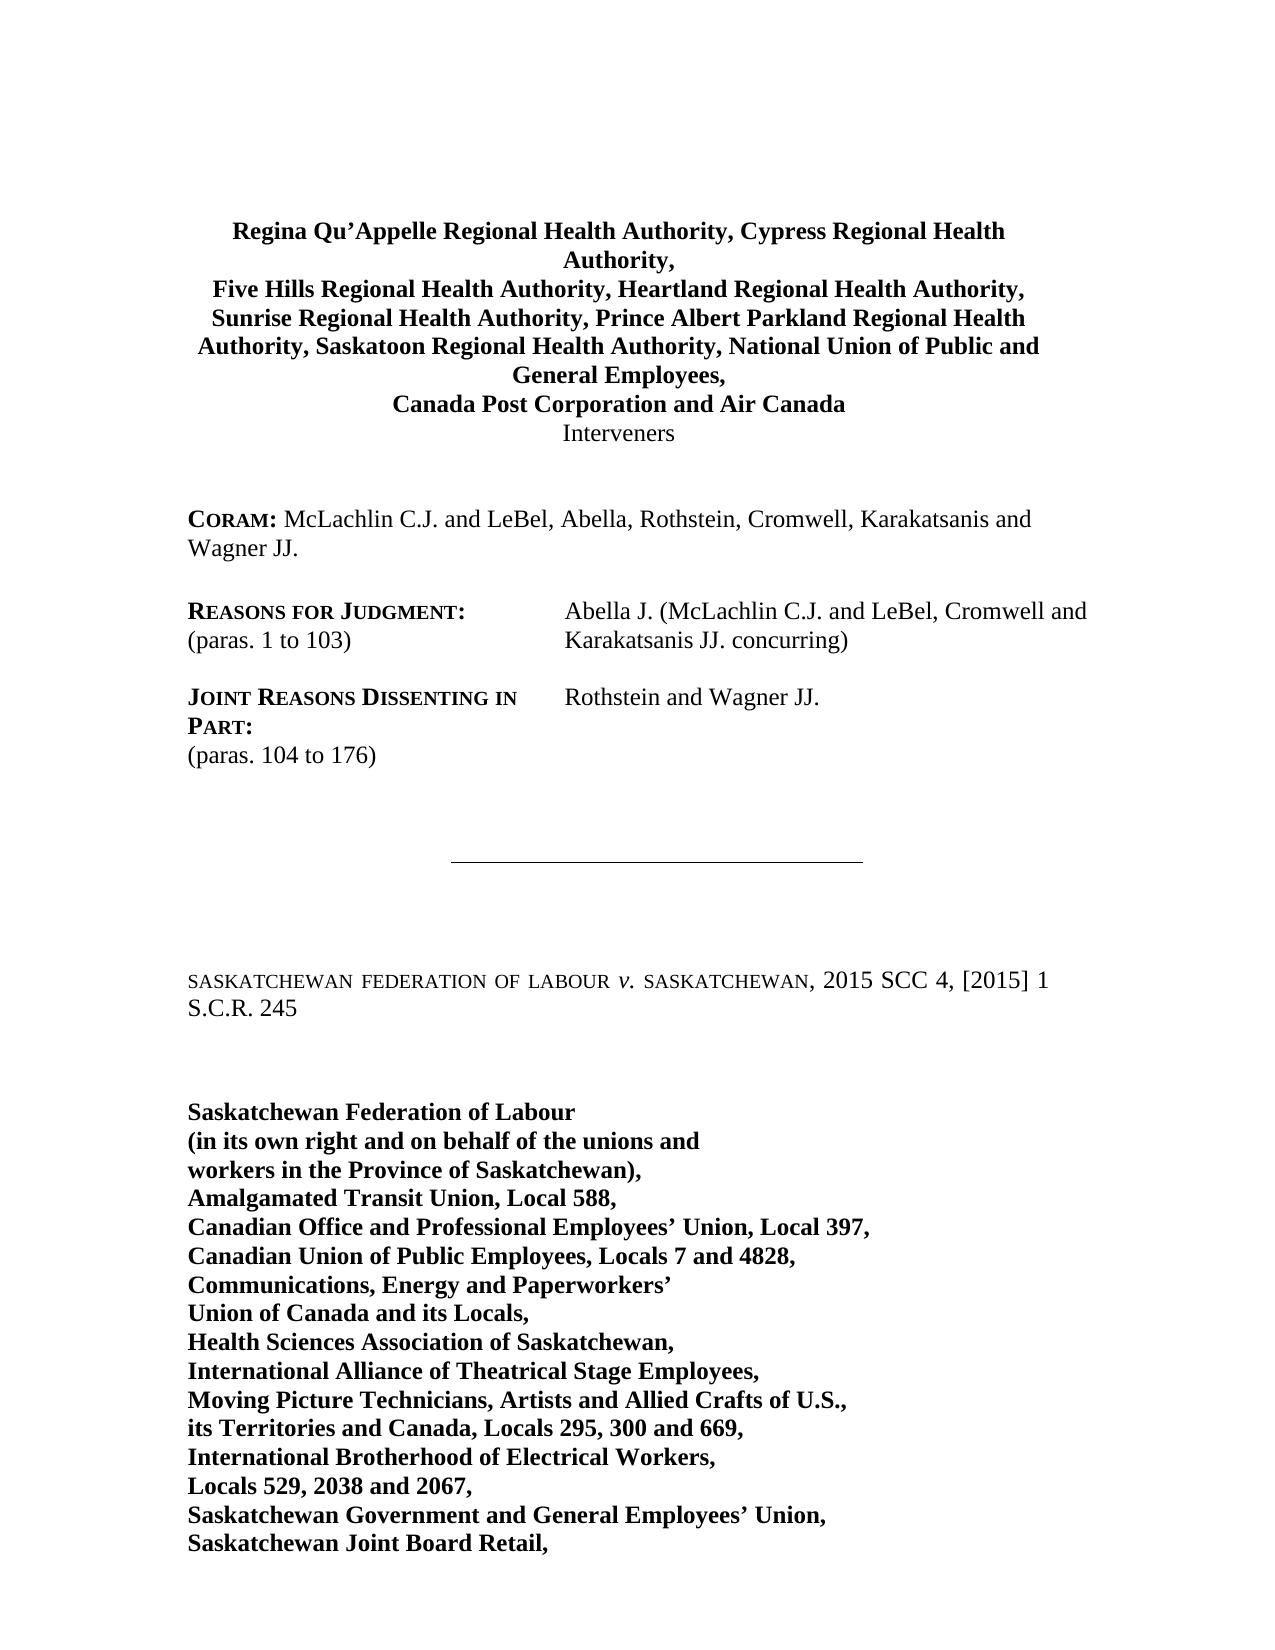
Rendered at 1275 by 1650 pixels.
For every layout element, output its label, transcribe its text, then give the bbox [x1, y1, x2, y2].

table_header Abella J. (McLachlin C.J. and LeBel, Cromwell and Karakatsanis JJ. concurring) Rothstein and Wagner JJ. [558, 590, 1179, 803]
text Amalgamated Transit Union, Local 588, [187, 1183, 1050, 1212]
table_header Reasons for Judgment: (paras. 1 to 103) Joint Reasons Dissenting in Part: (paras. 104 to 176) [181, 590, 558, 803]
text International Alliance of Theatrical Stage Employees, [187, 1356, 1050, 1385]
text (in its own right and on behalf of the unions and [187, 1126, 1050, 1155]
text Moving Picture Technicians, Artists and Allied Crafts of U.S., [187, 1385, 1050, 1413]
text Regina Qu’Appelle Regional Health Authority, Cypress Regional Health Authority, [187, 216, 1050, 274]
text Saskatchewan Joint Board Retail, [187, 1528, 1050, 1557]
text Five Hills Regional Health Authority, Heartland Regional Health Authority, [187, 274, 1050, 303]
text Canada Post Corporation and Air Canada [187, 389, 1050, 418]
text Communications, Energy and Paperworkers’ [187, 1270, 1050, 1298]
text Locals 529, 2038 and 2067, [187, 1471, 1050, 1500]
text workers in the Province of Saskatchewan), [187, 1155, 1050, 1183]
text saskatchewan federation of labour v. saskatchewan, 2015 SCC 4, [2015] 1 S.C.R. 245 [187, 965, 1050, 1022]
text Saskatchewan Government and General Employees’ Union, [187, 1500, 1050, 1528]
text International Brotherhood of Electrical Workers, [187, 1442, 1050, 1471]
text Canadian Office and Professional Employees’ Union, Local 397, [187, 1212, 1050, 1241]
text Canadian Union of Public Employees, Locals 7 and 4828, [187, 1241, 1050, 1270]
text Health Sciences Association of Saskatchewan, [187, 1327, 1050, 1356]
text Union of Canada and its Locals, [187, 1298, 1050, 1327]
text Coram: McLachlin C.J. and LeBel, Abella, Rothstein, Cromwell, Karakatsanis and Wagner JJ. [187, 504, 1050, 561]
text its Territories and Canada, Locals 295, 300 and 669, [187, 1413, 1050, 1442]
text Sunrise Regional Health Authority, Prince Albert Parkland Regional Health Authority, Saskatoon Regional Health Authority, National Union of Public and General Employees, [187, 303, 1050, 389]
text Interveners [187, 418, 1050, 446]
text Saskatchewan Federation of Labour [187, 1097, 1050, 1126]
